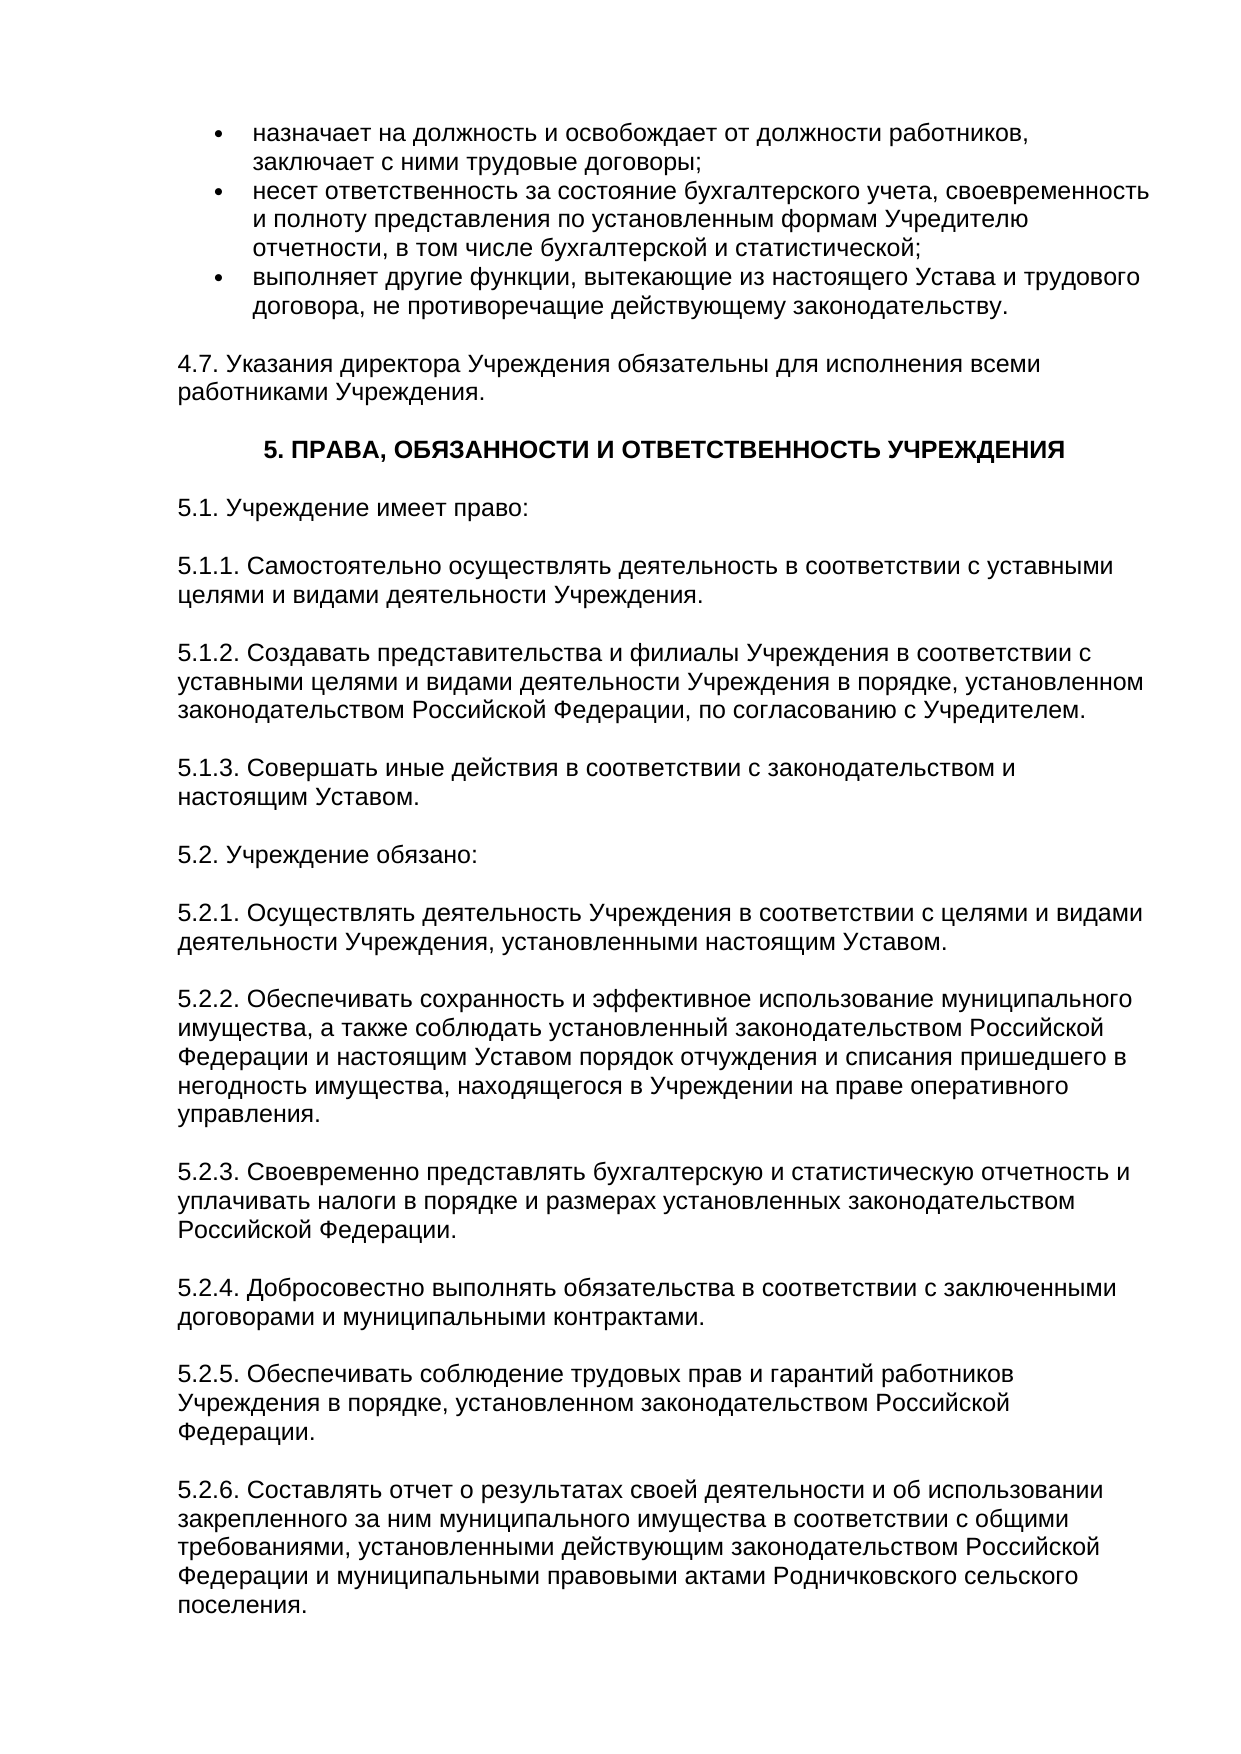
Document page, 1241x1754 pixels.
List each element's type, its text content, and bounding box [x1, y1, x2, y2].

text 5.2.3. Своевременно представлять бухгалтерскую и статистическую отчетность и уплачивать налоги в порядке и размерах установленных законодательством Российской Федерации. [177, 1157, 1152, 1243]
list выполняет другие функции, вытекающие из настоящего Устава и трудового договора, не противоречащие действующему законодательству. [215, 262, 1152, 319]
text 5.2.4. Добросовестно выполнять обязательства в соответствии с заключенными договорами и муниципальными контрактами. [177, 1273, 1152, 1330]
text 5.2.2. Обеспечивать сохранность и эффективное использование муниципального имущества, а также соблюдать установленный законодательством Российской Федерации и настоящим Уставом порядок отчуждения и списания пришедшего в негодность имущества, находящегося в Учреждении на праве оперативного управления. [177, 984, 1152, 1128]
text 5.2. Учреждение обязано: [177, 840, 1152, 868]
text 5.1.1. Самостоятельно осуществлять деятельность в соответствии с уставными целями и видами деятельности Учреждения. [177, 551, 1152, 608]
text 5.1.3. Совершать иные действия в соответствии с законодательством и настоящим Уставом. [177, 753, 1152, 811]
text 5.2.5. Обеспечивать соблюдение трудовых прав и гарантий работников Учреждения в порядке, установленном законодательством Российской Федерации. [177, 1359, 1152, 1446]
text 4.7. Указания директора Учреждения обязательны для исполнения всеми работниками Учреждения. [177, 348, 1152, 406]
list несет ответственность за состояние бухгалтерского учета, своевременность и полноту представления по установленным формам Учредителю отчетности, в том числе бухгалтерской и статистической; [215, 176, 1152, 262]
text 5.2.6. Составлять отчет о результатах своей деятельности и об использовании закрепленного за ним муниципального имущества в соответствии с общими требованиями, установленными действующим законодательством Российской Федерации и муниципальными правовыми актами Родничковского сельского поселения. [177, 1475, 1152, 1618]
text 5.2.1. Осуществлять деятельность Учреждения в соответствии с целями и видами деятельности Учреждения, установленными настоящим Уставом. [177, 898, 1152, 955]
text 5.1. Учреждение имеет право: [177, 493, 1152, 522]
text 5.1.2. Создавать представительства и филиалы Учреждения в соответствии с уставными целями и видами деятельности Учреждения в порядке, установленном законодательством Российской Федерации, по согласованию с Учредителем. [177, 638, 1152, 724]
text 5. ПРАВА, ОБЯЗАННОСТИ И ОТВЕТСТВЕННОСТЬ УЧРЕЖДЕНИЯ [177, 435, 1152, 464]
list назначает на должность и освобождает от должности работников, заключает с ними трудовые договоры; [215, 118, 1152, 176]
